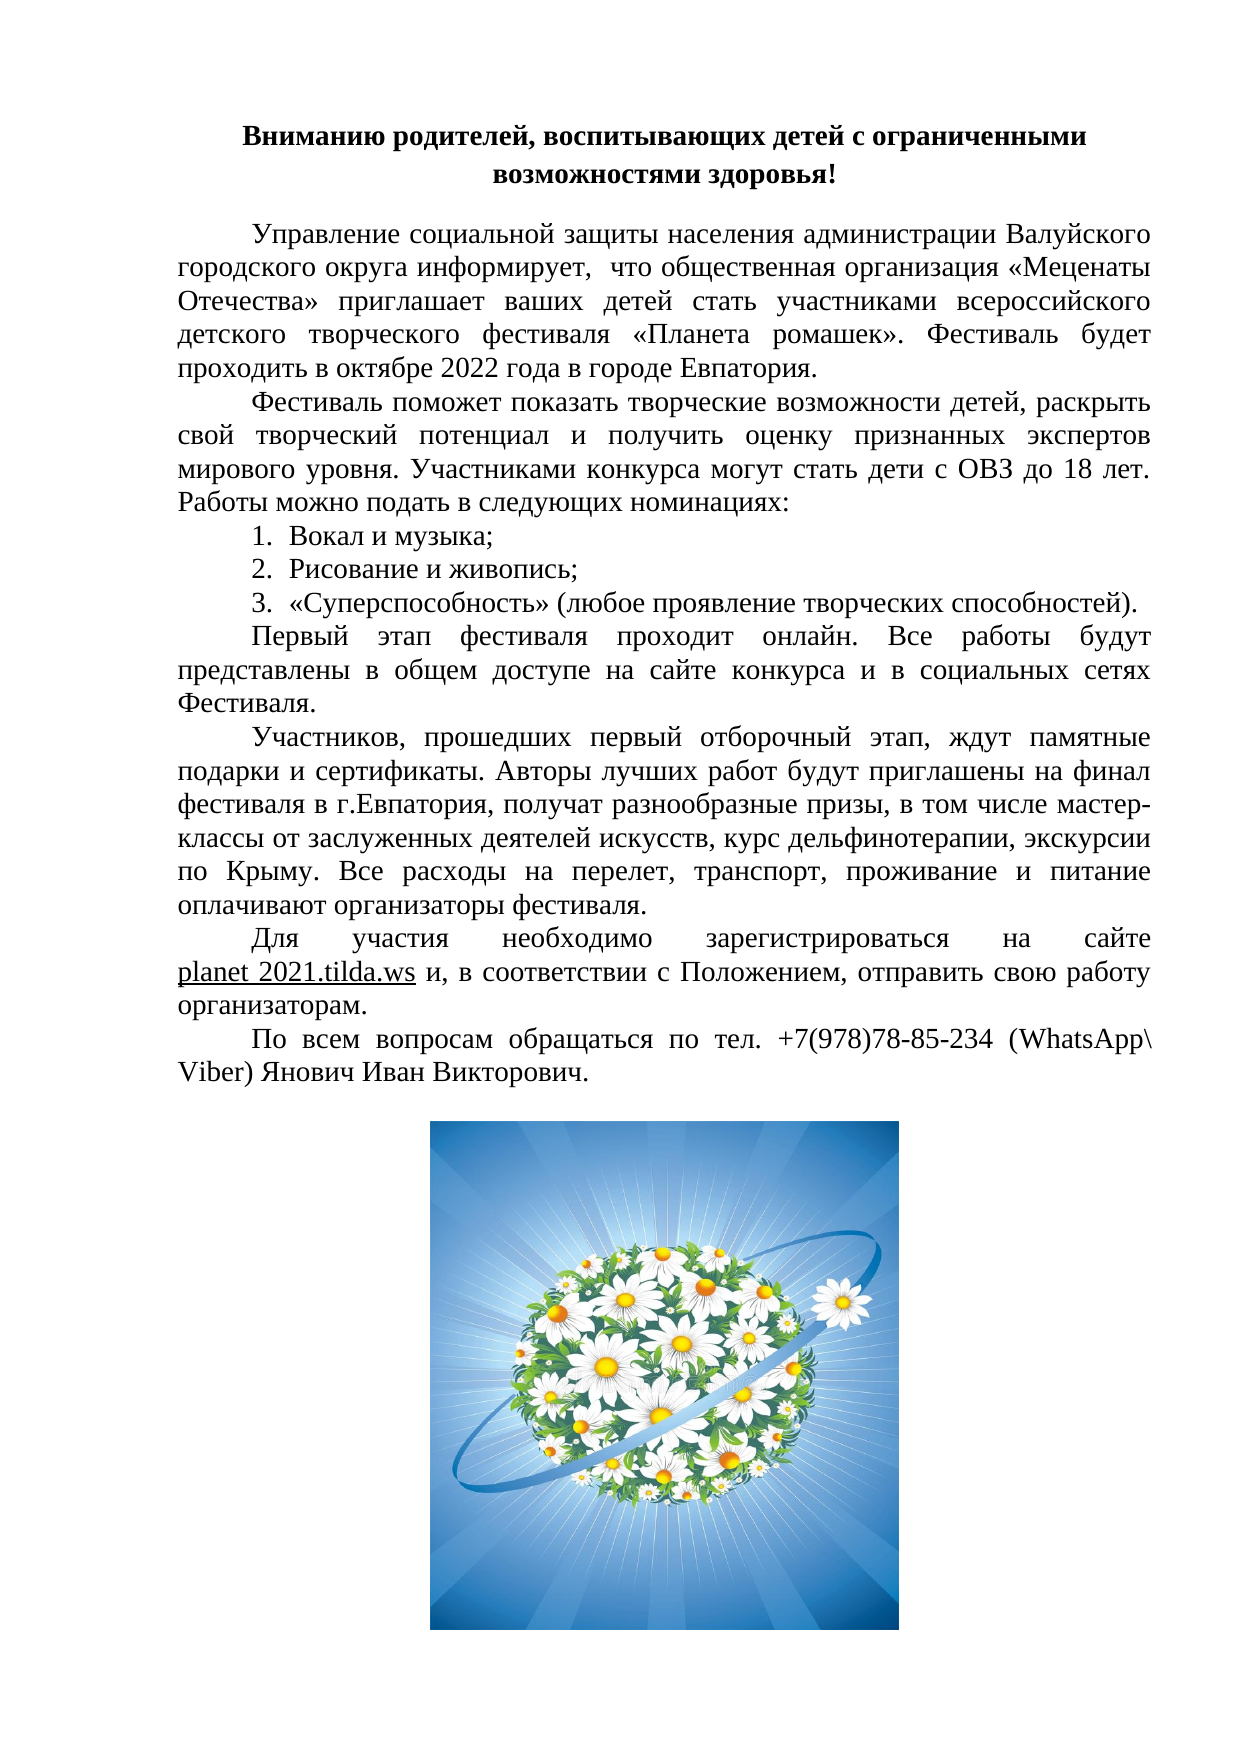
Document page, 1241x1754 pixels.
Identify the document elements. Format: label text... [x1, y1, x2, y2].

text Для участия необходимо зарегистрироваться на сайте planet 2021.tilda.ws и, в соответствии с Положением, отправить свою работу организаторам. [177, 920, 1152, 1021]
text Фестиваль поможет показать творческие возможности детей, раскрыть свой творческий потенциал и получить оценку признанных экспертов мирового уровня. Участниками конкурса могут стать дети с ОВЗ до 18 лет. Работы можно подать в следующих номинациях: [177, 384, 1152, 518]
list Рисование и живопись; [251, 551, 1152, 585]
list «Суперспособность» (любое проявление творческих способностей). [251, 585, 1152, 618]
text По всем вопросам обращаться по тел. +7(978)78-85-234 (WhatsApp\Viber) Янович Иван Викторович. [177, 1021, 1152, 1088]
picture [430, 1121, 899, 1630]
text Вниманию родителей, воспитывающих детей с ограниченными возможностями здоровья! [177, 118, 1152, 190]
text Управление социальной защиты населения администрации Валуйского городского округа информирует, что общественная организация «Меценаты Отечества» приглашает ваших детей стать участниками всероссийского детского творческого фестиваля «Планета ромашек». Фестиваль будет проходить в октябре 2022 года в городе Евпатория. [177, 216, 1152, 384]
text Первый этап фестиваля проходит онлайн. Все работы будут представлены в общем доступе на сайте конкурса и в социальных сетях Фестиваля. [177, 618, 1152, 719]
text Участников, прошедших первый отборочный этап, ждут памятные подарки и сертификаты. Авторы лучших работ будут приглашены на финал фестиваля в г.Евпатория, получат разнообразные призы, в том числе мастер-классы от заслуженных деятелей искусств, курс дельфинотерапии, экскурсии по Крыму. Все расходы на перелет, транспорт, проживание и питание оплачивают организаторы фестиваля. [177, 719, 1152, 920]
list Вокал и музыка; [251, 518, 1152, 551]
